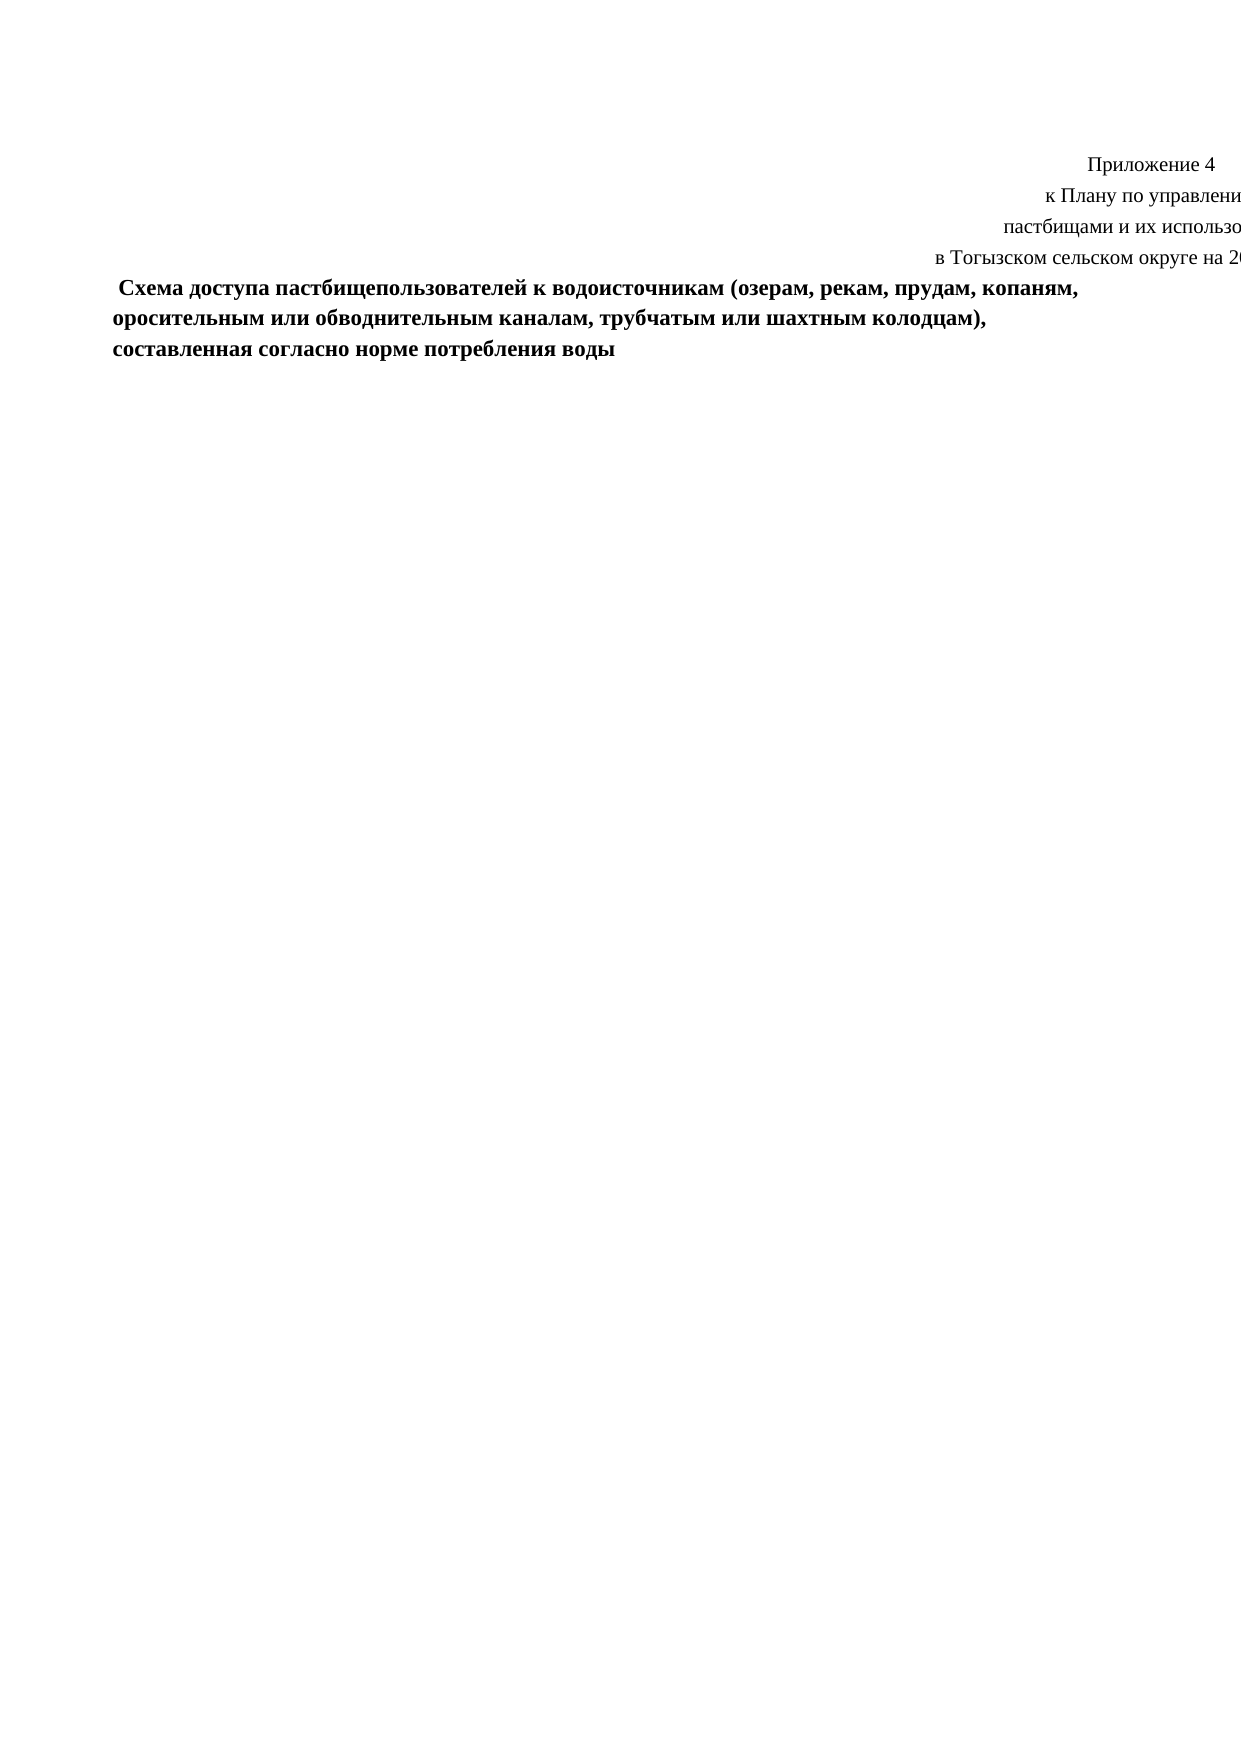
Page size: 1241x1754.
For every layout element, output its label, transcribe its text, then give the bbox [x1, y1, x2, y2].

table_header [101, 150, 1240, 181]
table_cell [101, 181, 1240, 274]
text Схема доступа пастбищепользователей к водоисточникам (озерам, рекам, прудам, копаням, оросительным или обводнительным каналам, трубчатым или шахтным колодцам), составленная согласно норме потребления воды [112, 274, 1128, 361]
